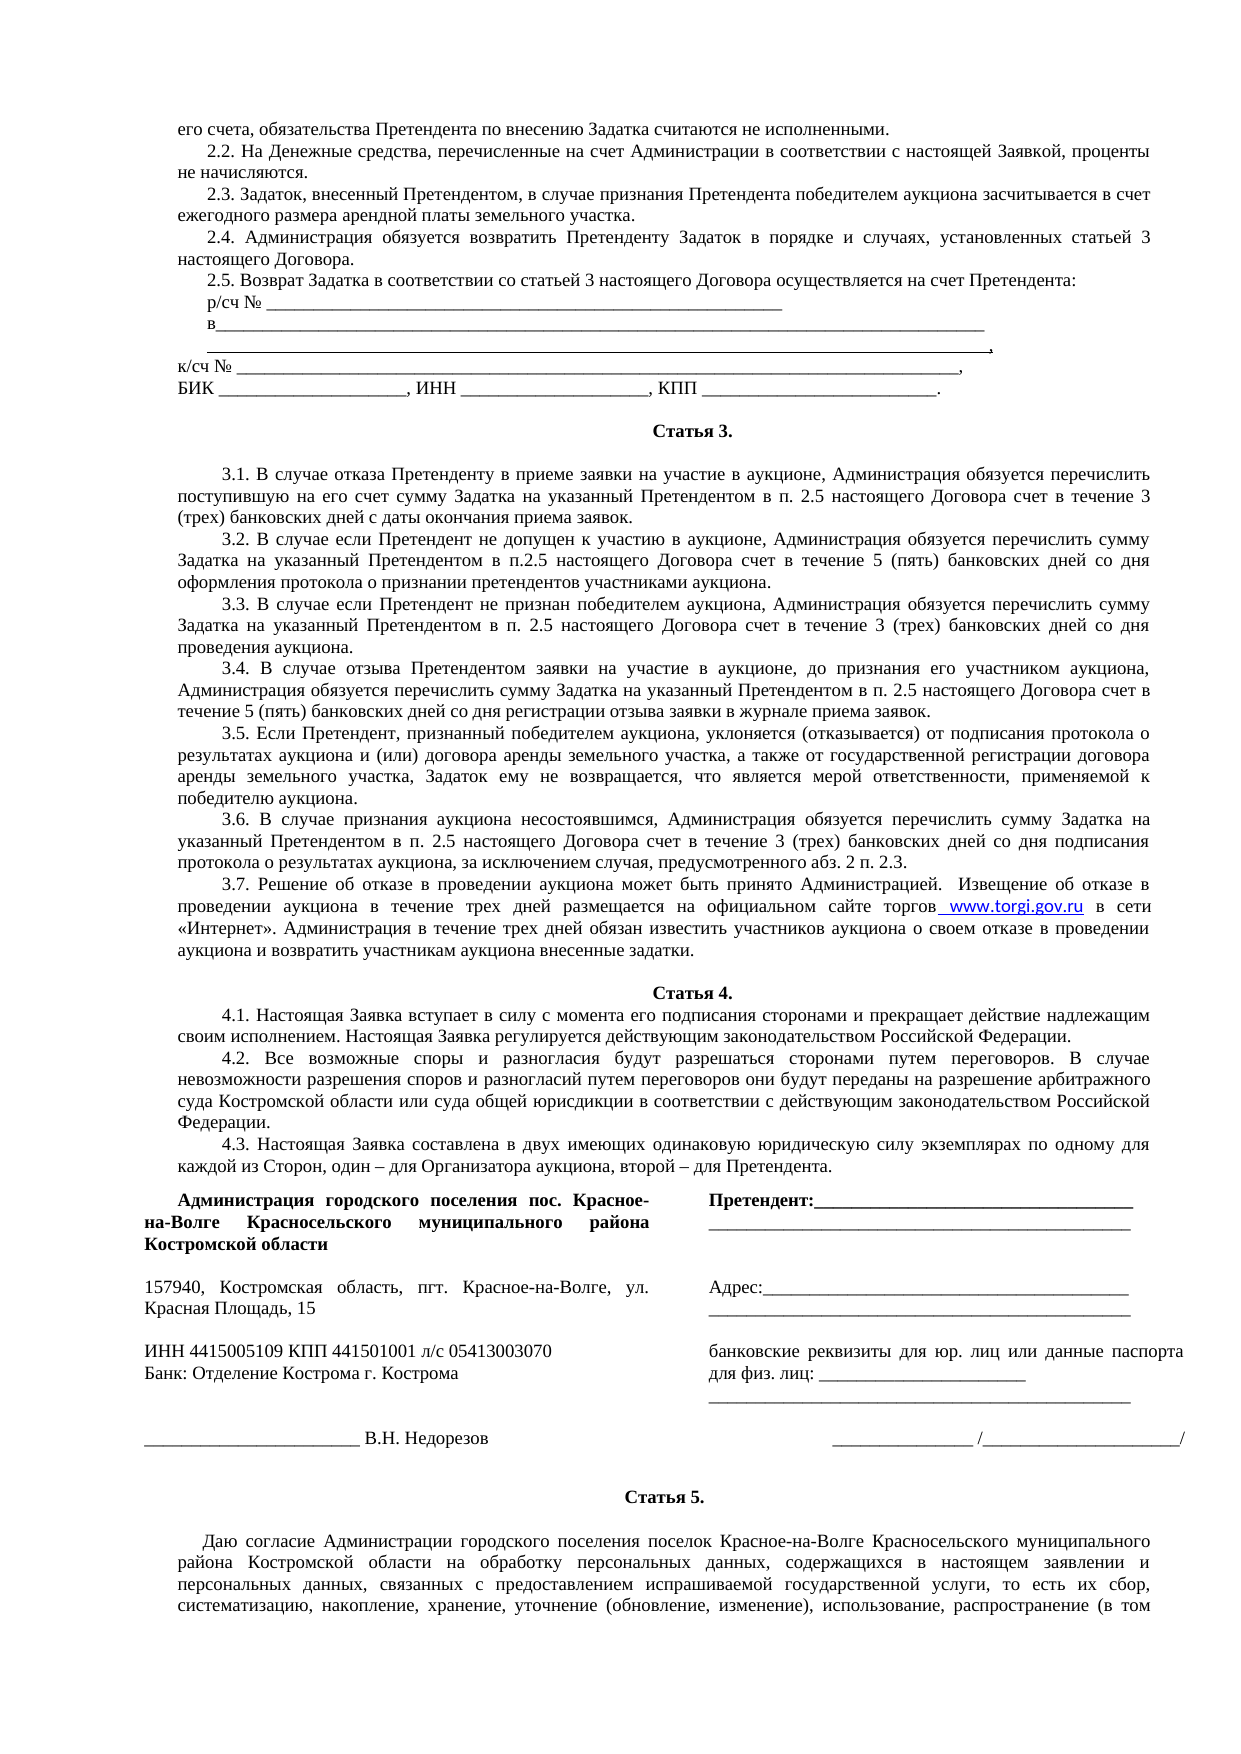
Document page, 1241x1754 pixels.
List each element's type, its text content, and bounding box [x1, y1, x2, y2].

text 3.7. Решение об отказе в проведении аукциона может быть принято Администрацией. Извещение об отказе в проведении аукциона в течение трех дней размещается на официальном сайте торгов www.torgi.gov.ru в сети «Интернет». Администрация в течение трех дней обязан известить участников аукциона о своем отказе в проведении аукциона и возвратить участникам аукциона внесенные задатки. [177, 873, 1152, 960]
table_header Претендент:__________________________________ _____________________________________________ [664, 1189, 1196, 1276]
text в__________________________________________________________________________________ [207, 312, 1152, 334]
text р/сч № _______________________________________________________ [177, 291, 1152, 312]
text 3.6. В случае признания аукциона несостоявшимся, Администрация обязуется перечислить сумму Задатка на указанный Претендентом в п. 2.5 настоящего Договора счет в течение 3 (трех) банковских дней со дня подписания протокола о результатах аукциона, за исключением случая, предусмотренного абз. 2 п. 2.3. [177, 808, 1152, 873]
text 4.3. Настоящая Заявка составлена в двух имеющих одинаковую юридическую силу экземплярах по одному для каждой из Сторон, один – для Организатора аукциона, второй – для Претендента. [177, 1133, 1152, 1176]
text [177, 1529, 1152, 1616]
table_cell ИНН 4415005109 КПП 441501001 л/с 05413003070 Банк: Отделение Кострома г. Кострома _______________________ В.Н. Недорезов [133, 1340, 664, 1448]
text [177, 118, 1152, 140]
text 3.1. В случае отказа Претенденту в приеме заявки на участие в аукционе, Администрация обязуется перечислить поступившую на его счет сумму Задатка на указанный Претендентом в п. 2.5 настоящего Договора счет в течение 3 (трех) банковских дней с даты окончания приема заявок. [177, 463, 1152, 528]
text , [207, 334, 1152, 355]
text 4.2. Все возможные споры и разногласия будут разрешаться сторонами путем переговоров. В случае невозможности разрешения споров и разногласий путем переговоров они будут переданы на разрешение арбитражного суда Костромской области или суда общей юрисдикции в соответствии с действующим законодательством Российской Федерации. [177, 1047, 1152, 1133]
text БИК ____________________, ИНН ____________________, КПП _________________________. [177, 377, 1152, 398]
text Статья 3. [177, 420, 1152, 442]
text 3.2. В случае если Претендент не допущен к участию в аукционе, Администрация обязуется перечислить сумму Задатка на указанный Претендентом в п.2.5 настоящего Договора счет в течение 5 (пять) банковских дней со дня оформления протокола о признании претендентов участниками аукциона. [177, 528, 1152, 592]
table_cell банковские реквизиты для юр. лиц или данные паспорта для физ. лиц: ______________________ _____________________________________________ _______________ /_____________________/ [664, 1340, 1196, 1448]
table_cell Адрес:_______________________________________ _____________________________________________ [664, 1276, 1196, 1340]
text Статья 4. [177, 982, 1152, 1003]
text 2.3. Задаток, внесенный Претендентом, в случае признания Претендента победителем аукциона засчитывается в счет ежегодного размера арендной платы земельного участка. [177, 183, 1152, 226]
text к/сч № _____________________________________________________________________________, [177, 355, 1152, 377]
text Статья 5. [177, 1486, 1152, 1508]
table_header Администрация городского поселения пос. Красное-на-Волге Красносельского муниципального района Костромской области [133, 1189, 664, 1276]
text 3.4. В случае отзыва Претендентом заявки на участие в аукционе, до признания его участником аукциона, Администрация обязуется перечислить сумму Задатка на указанный Претендентом в п. 2.5 настоящего Договора счет в течение 5 (пять) банковских дней со дня регистрации отзыва заявки в журнале приема заявок. [177, 657, 1152, 722]
text 4.1. Настоящая Заявка вступает в силу с момента его подписания сторонами и прекращает действие надлежащим своим исполнением. Настоящая Заявка регулируется действующим законодательством Российской Федерации. [177, 1003, 1152, 1047]
text 2.5. Возврат Задатка в соответствии со статьей 3 настоящего Договора осуществляется на счет Претендента: [177, 269, 1152, 291]
text 2.2. На Денежные средства, перечисленные на счет Администрации в соответствии с настоящей Заявкой, проценты не начисляются. [177, 140, 1152, 183]
text 3.3. В случае если Претендент не признан победителем аукциона, Администрация обязуется перечислить сумму Задатка на указанный Претендентом в п. 2.5 настоящего Договора счет в течение 3 (трех) банковских дней со дня проведения аукциона. [177, 592, 1152, 657]
table_cell 157940, Костромская область, пгт. Красное-на-Волге, ул. Красная Площадь, 15 [133, 1276, 664, 1340]
text 2.4. Администрация обязуется возвратить Претенденту Задаток в порядке и случаях, установленных статьей 3 настоящего Договора. [177, 226, 1152, 269]
text 3.5. Если Претендент, признанный победителем аукциона, уклоняется (отказывается) от подписания протокола о результатах аукциона и (или) договора аренды земельного участка, а также от государственной регистрации договора аренды земельного участка, Задаток ему не возвращается, что является мерой ответственности, применяемой к победителю аукциона. [177, 722, 1152, 808]
